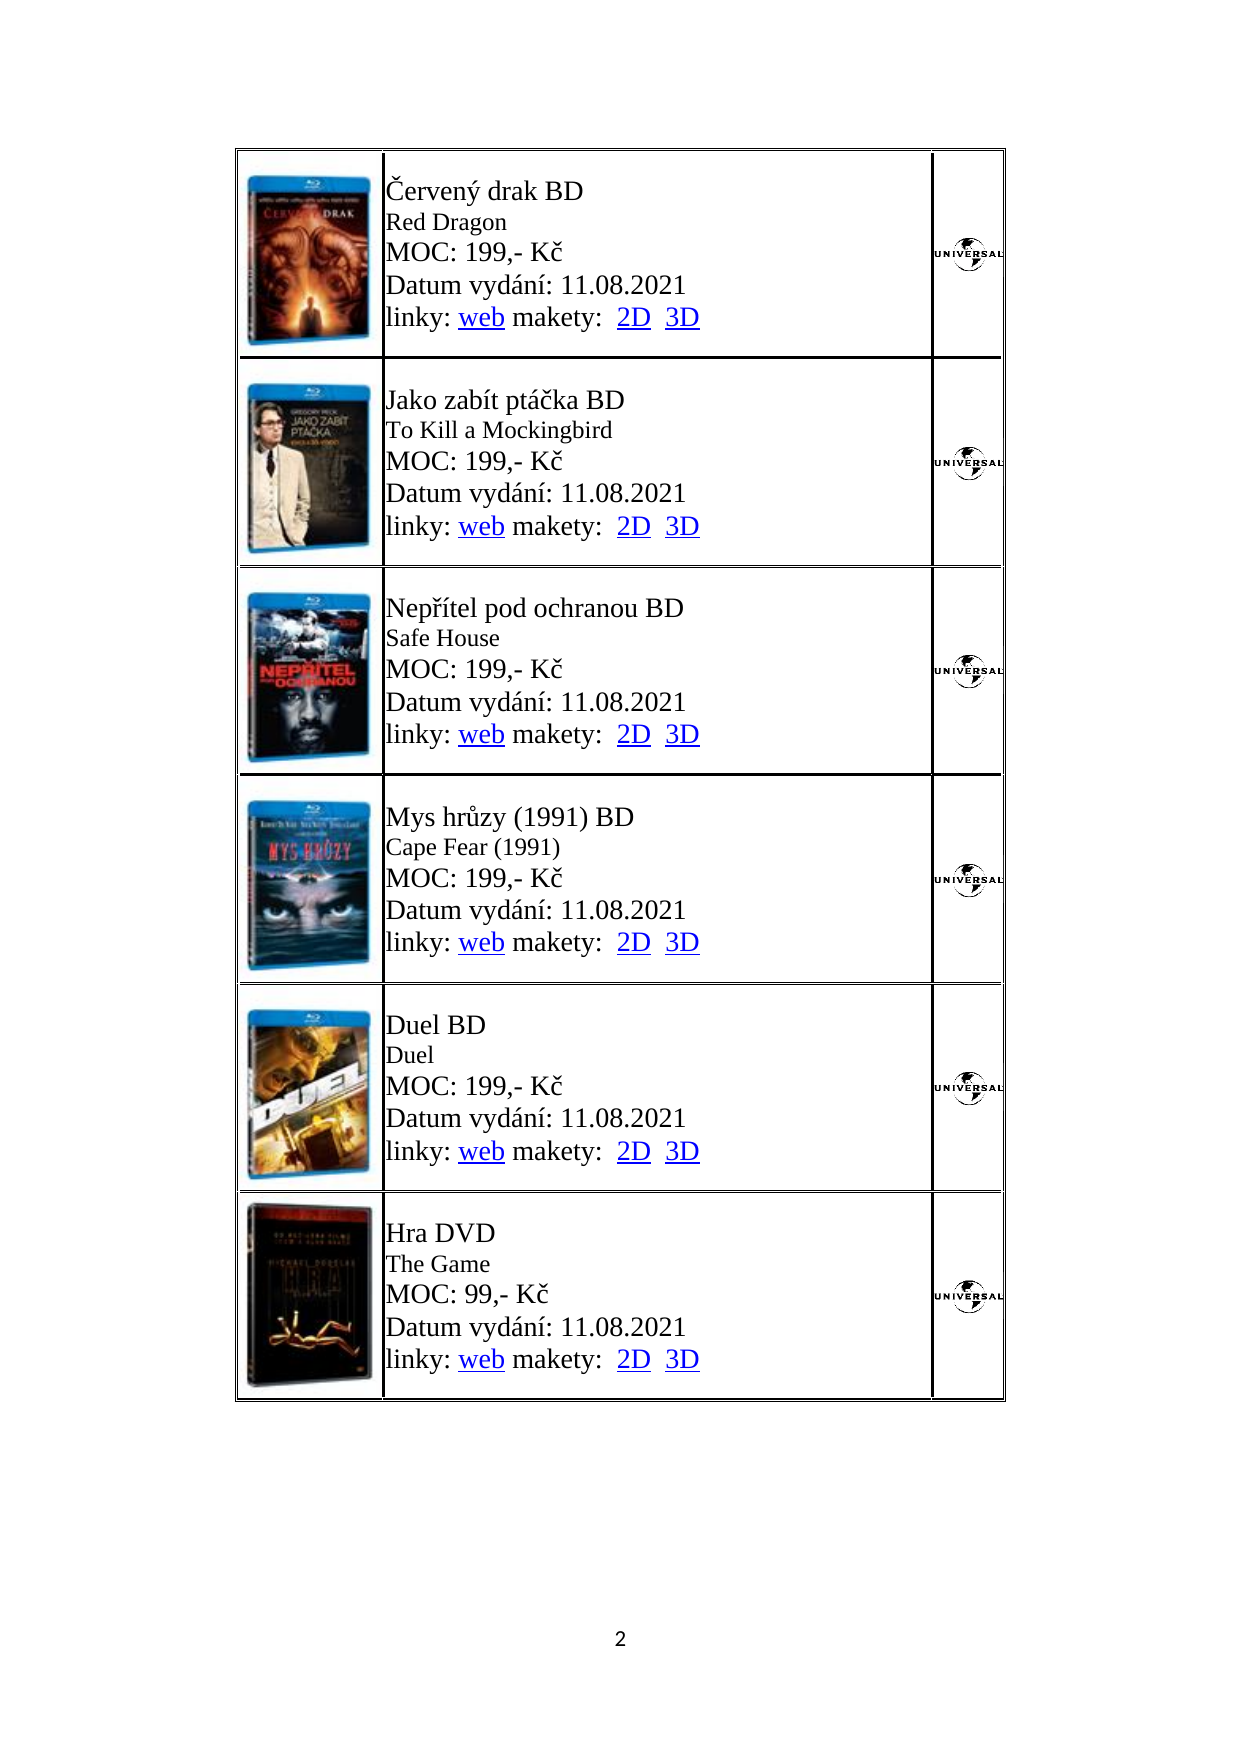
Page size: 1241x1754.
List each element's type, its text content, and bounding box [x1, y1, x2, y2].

picture [934, 855, 1004, 903]
picture [238, 569, 382, 772]
table_cell Hra DVD The Game MOC: 99,- Kč Datum vydání: 11.08.2021 linky: web makety: 2D 3D [383, 1193, 932, 1398]
picture [934, 1063, 1004, 1111]
table_cell [932, 1190, 1004, 1272]
picture [934, 438, 1004, 486]
table_cell [934, 981, 1003, 1063]
table_cell [932, 151, 1003, 230]
picture [238, 777, 382, 980]
table_cell [934, 356, 1003, 438]
table_cell [934, 565, 1003, 646]
picture [238, 1194, 382, 1397]
table_cell Červený drak BD Red Dragon MOC: 199,- Kč Datum vydání: 11.08.2021 linky: web makety: 2D 3D [383, 149, 932, 356]
picture [238, 986, 382, 1189]
table_cell [934, 694, 1003, 773]
table_cell [934, 903, 1003, 981]
table_cell Mys hrůzy (1991) BD Cape Fear (1991) MOC: 199,- Kč Datum vydání: 11.08.2021 linky: web makety: 2D 3D [385, 776, 931, 981]
table_cell Jako zabít ptáčka BD To Kill a Mockingbird MOC: 199,- Kč Datum vydání: 11.08.2021 linky: web makety: 2D 3D [385, 359, 931, 564]
picture [238, 152, 382, 355]
table_cell [934, 773, 1004, 855]
table_cell [934, 277, 1003, 356]
table_cell Duel BD Duel MOC: 199,- Kč Datum vydání: 11.08.2021 linky: web makety: 2D 3D [385, 985, 931, 1190]
picture [934, 646, 1004, 694]
picture [238, 360, 382, 563]
table_cell [934, 1111, 1003, 1190]
picture [934, 230, 1004, 277]
table_cell Nepřítel pod ochranou BD Safe House MOC: 199,- Kč Datum vydání: 11.08.2021 linky: web makety: 2D 3D [385, 568, 931, 773]
table_cell [932, 1319, 1003, 1398]
table_cell [934, 486, 1003, 564]
picture [934, 1272, 1004, 1319]
